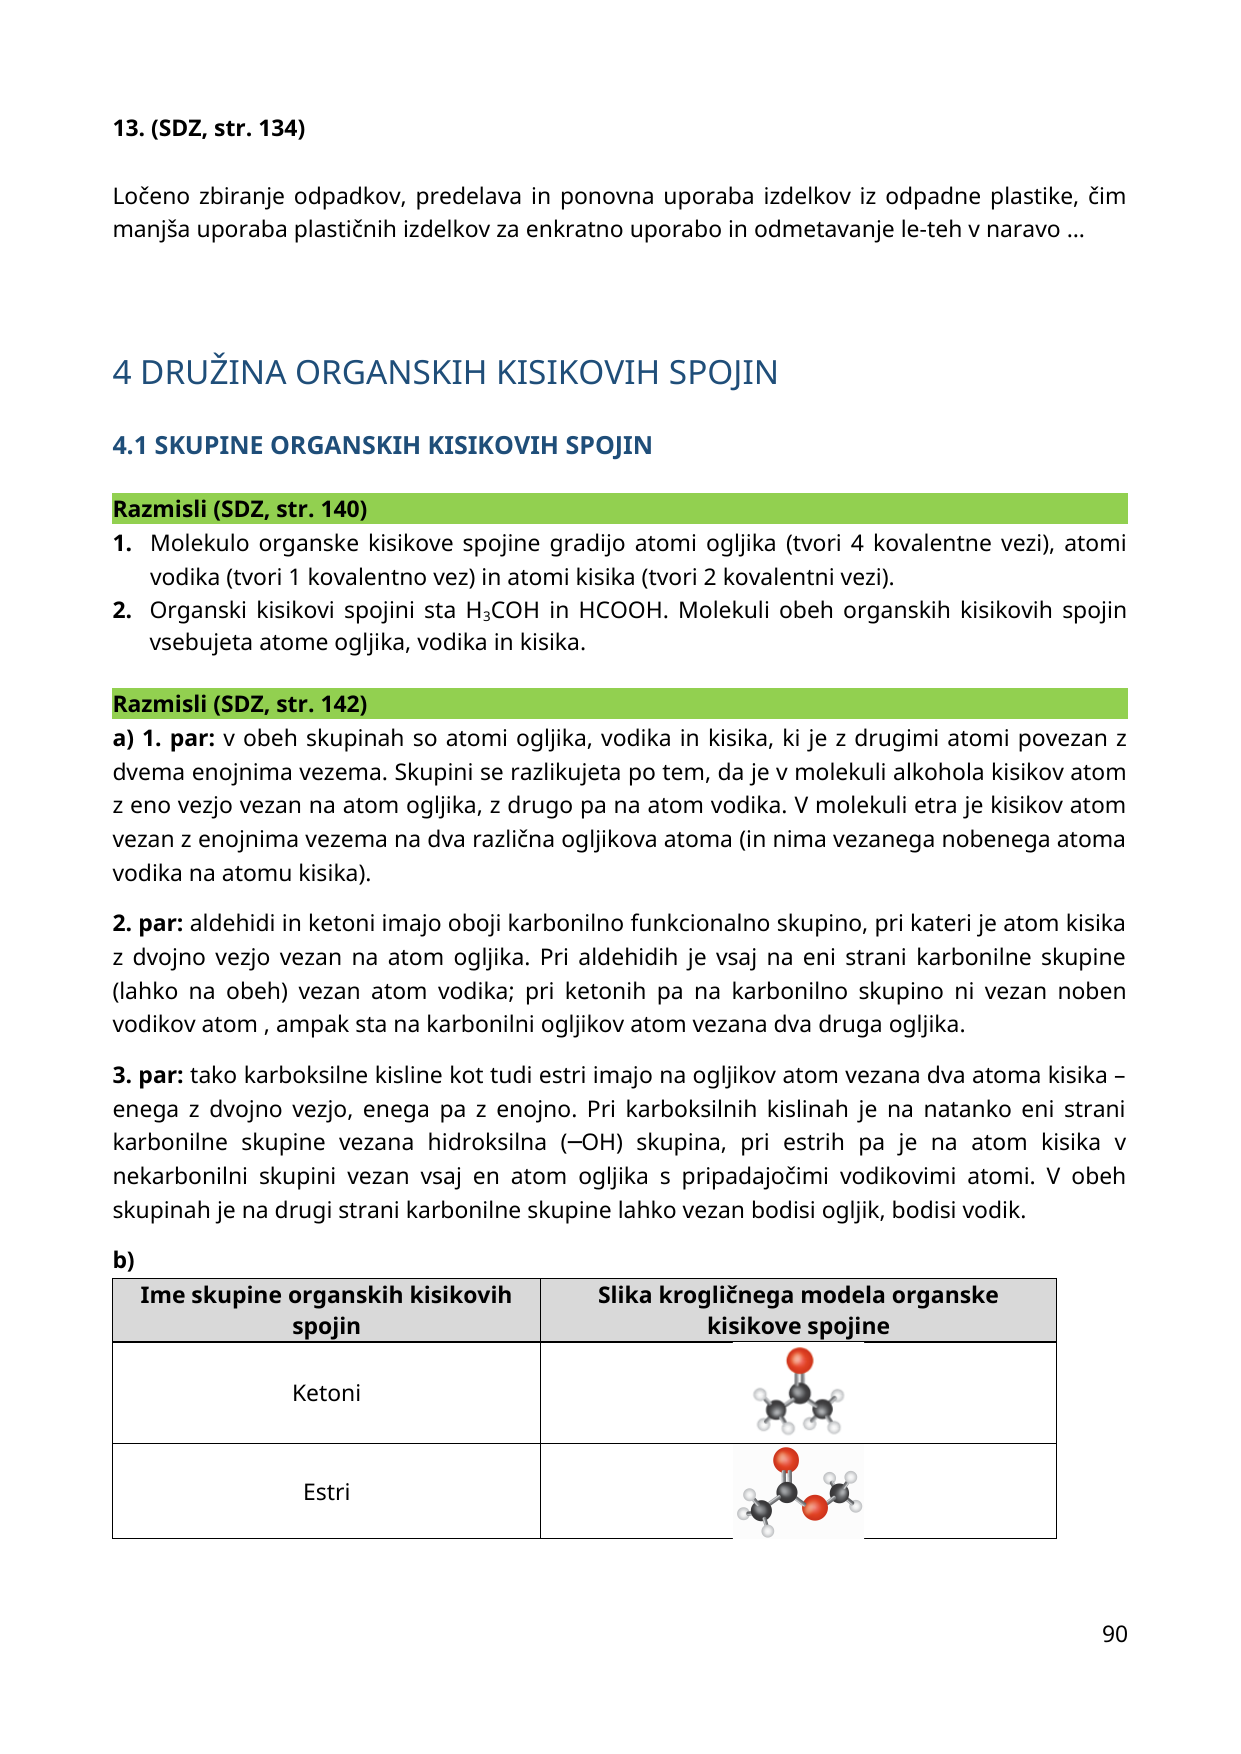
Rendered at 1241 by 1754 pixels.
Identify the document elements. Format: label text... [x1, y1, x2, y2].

picture [732, 1342, 865, 1443]
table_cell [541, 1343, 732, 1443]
text Razmisli (SDZ, str. 140) [112, 493, 1128, 524]
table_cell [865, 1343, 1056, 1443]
text 3. par: tako karboksilne kisline kot tudi estri imajo na ogljikov atom vezana dva atoma kisika – enega z dvojno vezjo, enega pa z enojno. Pri karboksilnih kislinah je na natanko eni strani karbonilne skupine vezana hidroksilna (─OH) skupina, pri estrih pa je na atom kisika v nekarbonilni skupini vezan vsaj en atom ogljika s pripadajočimi vodikovimi atomi. V obeh skupinah je na drugi strani karbonilne skupine lahko vezan bodisi ogljik, bodisi vodik. [112, 1059, 1128, 1225]
list Molekulo organske kisikove spojine gradijo atomi ogljika (tvori 4 kovalentne vezi), atomi vodika (tvori 1 kovalentno vez) in atomi kisika (tvori 2 kovalentni vezi). [112, 527, 1128, 592]
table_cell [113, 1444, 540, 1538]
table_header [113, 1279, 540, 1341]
text 13. (SDZ, str. 134) [112, 112, 1128, 143]
picture [732, 1444, 865, 1539]
text Razmisli (SDZ, str. 142) [112, 688, 1128, 719]
text Ločeno zbiranje odpadkov, predelava in ponovna uporaba izdelkov iz odpadne plastike, čim manjša uporaba plastičnih izdelkov za enkratno uporabo in odmetavanje le-teh v naravo … [112, 180, 1128, 245]
list a) 1. par: v obeh skupinah so atomi ogljika, vodika in kisika, ki je z drugimi atomi povezan z dvema enojnima vezema. Skupini se razlikujeta po tem, da je v molekuli alkohola kisikov atom z eno vezjo vezan na atom ogljika, z drugo pa na atom vodika. V molekuli etra je kisikov atom vezan z enojnima vezema na dva različna ogljikova atoma (in nima vezanega nobenega atoma vodika na atomu kisika). [112, 722, 1128, 888]
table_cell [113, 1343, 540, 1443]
text 2. par: aldehidi in ketoni imajo oboji karbonilno funkcionalno skupino, pri kateri je atom kisika z dvojno vezjo vezan na atom ogljika. Pri aldehidih je vsaj na eni strani karbonilne skupine (lahko na obeh) vezan atom vodika; pri ketonih pa na karbonilno skupino ni vezan noben vodikov atom , ampak sta na karbonilni ogljikov atom vezana dva druga ogljika. [112, 907, 1128, 1039]
list Organski kisikovi spojini sta H3COH in HCOOH. Molekuli obeh organskih kisikovih spojin vsebujeta atome ogljika, vodika in kisika. [112, 594, 1128, 657]
text 4.1 SKUPINE ORGANSKIH KISIKOVIH SPOJIN [112, 428, 1128, 493]
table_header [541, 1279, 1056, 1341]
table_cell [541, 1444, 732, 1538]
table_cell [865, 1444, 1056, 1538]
text b) [112, 1244, 1128, 1275]
subtitle 4 DRUŽINA ORGANSKIH KISIKOVIH SPOJIN [112, 348, 1128, 394]
